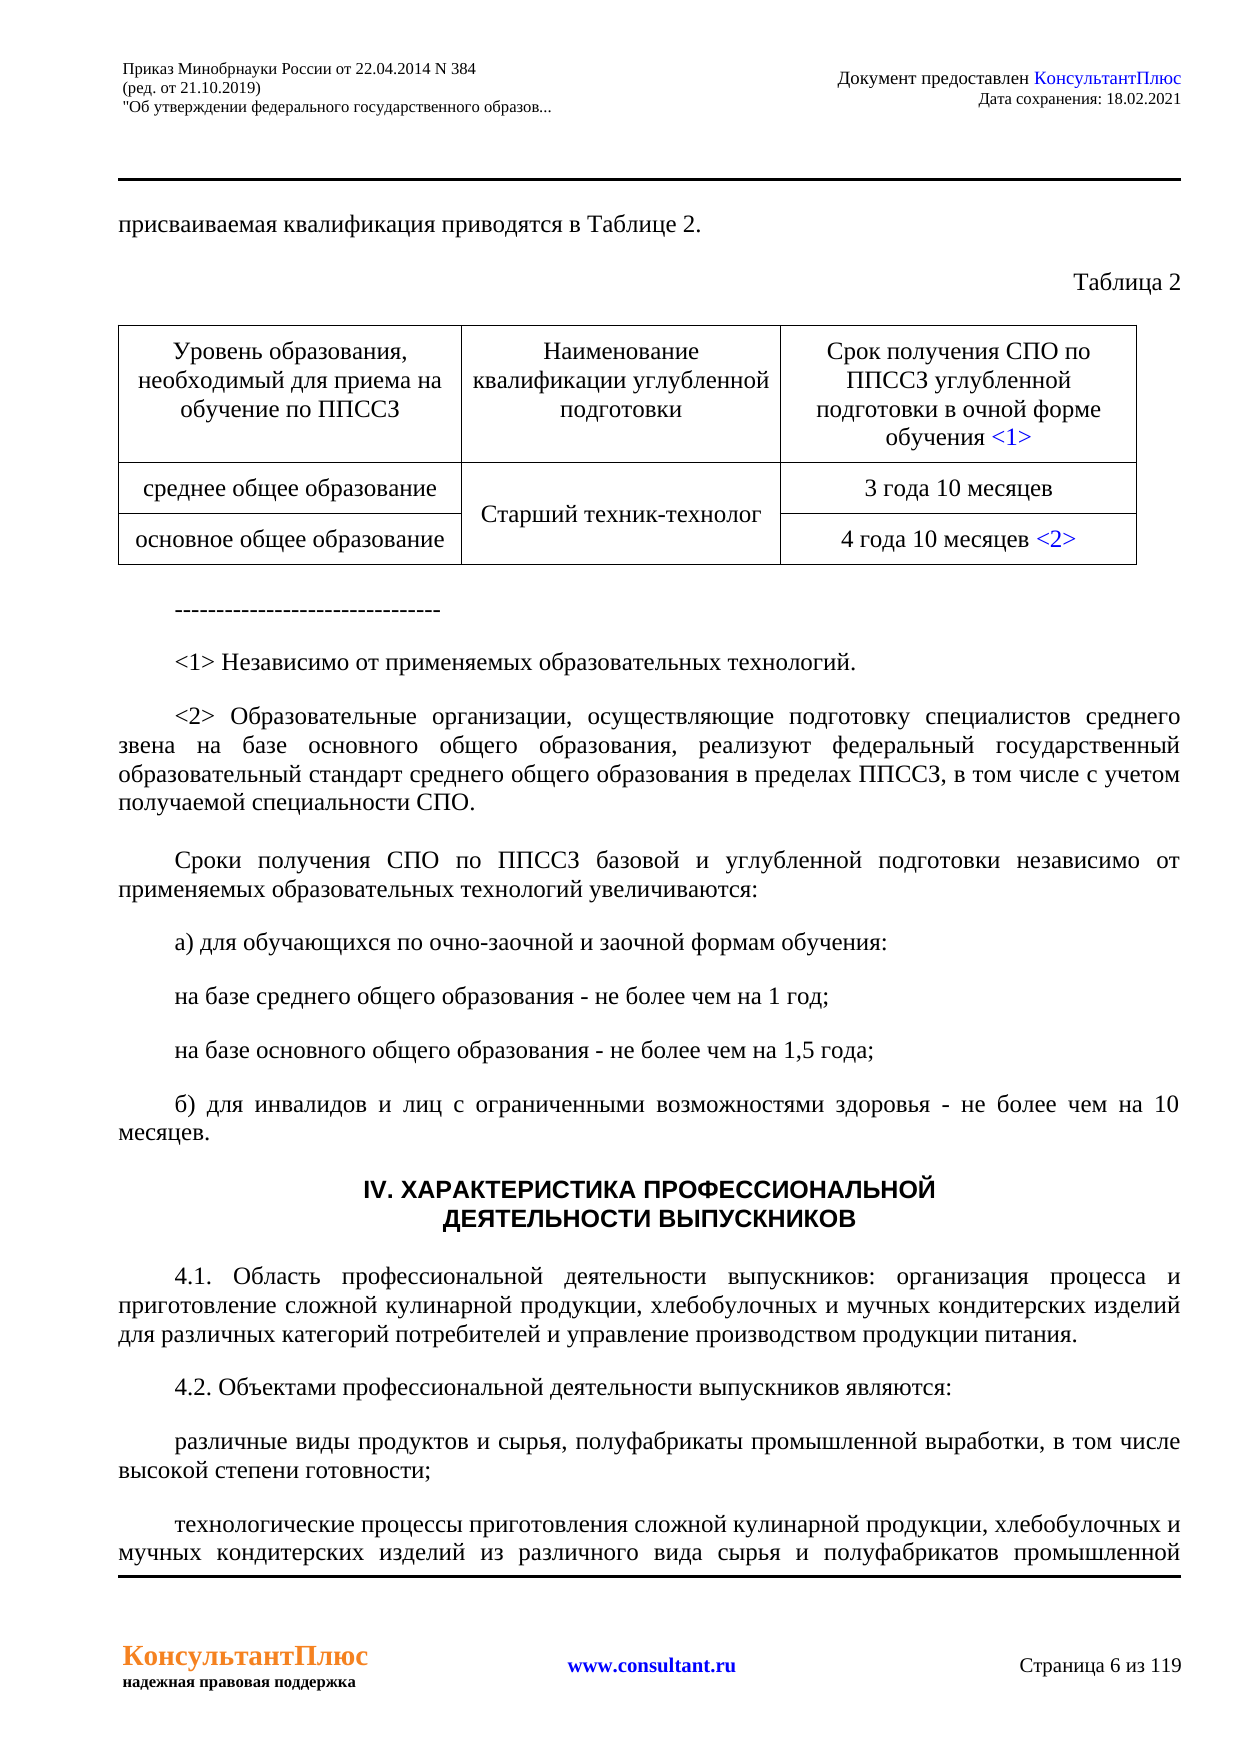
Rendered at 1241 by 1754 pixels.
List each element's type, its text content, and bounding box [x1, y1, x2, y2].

text -------------------------------- [118, 594, 1181, 622]
text Таблица 2 [118, 267, 1181, 296]
table_cell Старший техник-технолог [462, 463, 780, 564]
text <1> Независимо от применяемых образовательных технологий. [118, 647, 1181, 676]
table_cell среднее общее образование [119, 463, 461, 513]
text 4.2. Объектами профессиональной деятельности выпускников являются: [118, 1372, 1181, 1401]
text а) для обучающихся по очно-заочной и заочной формам обучения: [118, 927, 1181, 956]
table_cell 3 года 10 месяцев [781, 463, 1136, 513]
table_header Уровень образования, необходимый для приема на обучение по ППССЗ [119, 326, 461, 462]
title ДЕЯТЕЛЬНОСТИ ВЫПУСКНИКОВ [118, 1204, 1181, 1232]
text Сроки получения СПО по ППССЗ базовой и углубленной подготовки независимо от применяемых образовательных технологий увеличиваются: [118, 845, 1181, 902]
table_cell 4 года 10 месяцев <2> [781, 514, 1136, 564]
text б) для инвалидов и лиц с ограниченными возможностями здоровья - не более чем на 10 месяцев. [118, 1089, 1181, 1146]
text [118, 209, 1181, 238]
text <2> Образовательные организации, осуществляющие подготовку специалистов среднего звена на базе основного общего образования, реализуют федеральный государственный образовательный стандарт среднего общего образования в пределах ППССЗ, в том числе с учетом получаемой специальности СПО. [118, 701, 1181, 816]
table_header Срок получения СПО по ППССЗ углубленной подготовки в очной форме обучения <1> [781, 326, 1136, 462]
table_header Наименование квалификации углубленной подготовки [462, 326, 780, 462]
text на базе среднего общего образования - не более чем на 1 год; [118, 981, 1181, 1010]
text на базе основного общего образования - не более чем на 1,5 года; [118, 1035, 1181, 1064]
table_cell основное общее образование [119, 514, 461, 564]
title IV. ХАРАКТЕРИСТИКА ПРОФЕССИОНАЛЬНОЙ [118, 1175, 1181, 1204]
text различные виды продуктов и сырья, полуфабрикаты промышленной выработки, в том числе высокой степени готовности; [118, 1426, 1181, 1484]
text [118, 1509, 1181, 1566]
text 4.1. Область профессиональной деятельности выпускников: организация процесса и приготовление сложной кулинарной продукции, хлебобулочных и мучных кондитерских изделий для различных категорий потребителей и управление производством продукции питания. [118, 1261, 1181, 1347]
